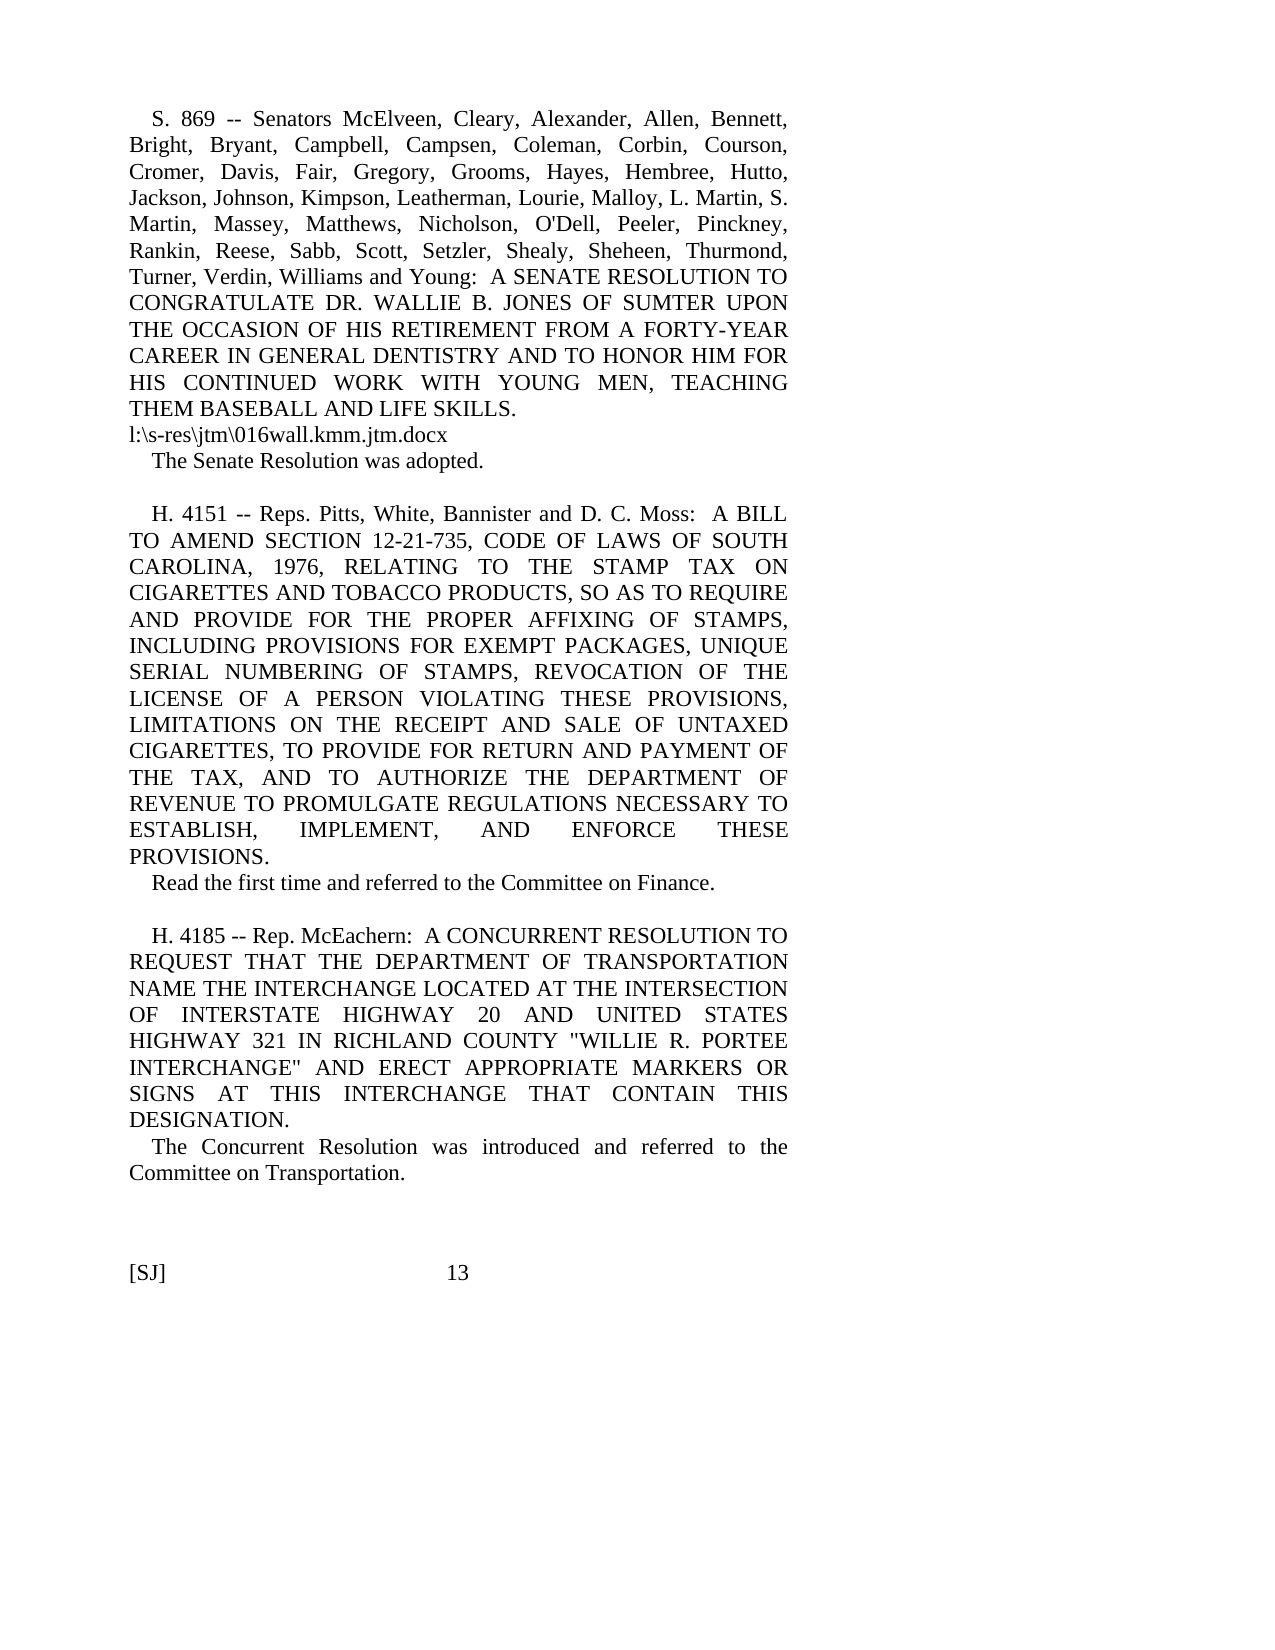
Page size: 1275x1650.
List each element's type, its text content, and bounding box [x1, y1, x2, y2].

text l:\s-res\jtm\016wall.kmm.jtm.docx [129, 421, 789, 448]
text Read the first time and referred to the Committee on Finance. [129, 869, 789, 896]
text The Senate Resolution was adopted. [129, 448, 789, 474]
text The Concurrent Resolution was introduced and referred to the Committee on Transportation. [129, 1133, 789, 1186]
text S. 869 -- Senators McElveen, Cleary, Alexander, Allen, Bennett, Bright, Bryant, Campbell, Campsen, Coleman, Corbin, Courson, Cromer, Davis, Fair, Gregory, Grooms, Hayes, Hembree, Hutto, Jackson, Johnson, Kimpson, Leatherman, Lourie, Malloy, L. Martin, S. Martin, Massey, Matthews, Nicholson, O'Dell, Peeler, Pinckney, Rankin, Reese, Sabb, Scott, Setzler, Shealy, Sheheen, Thurmond, Turner, Verdin, Williams and Young: A SENATE RESOLUTION TO CONGRATULATE DR. WALLIE B. JONES OF SUMTER UPON THE OCCASION OF HIS RETIREMENT FROM A FORTY-YEAR CAREER IN GENERAL DENTISTRY AND TO HONOR HIM FOR HIS CONTINUED WORK WITH YOUNG MEN, TEACHING THEM BASEBALL AND LIFE SKILLS. [129, 105, 789, 421]
text H. 4151 -- Reps. Pitts, White, Bannister and D. C. Moss: A BILL TO AMEND SECTION 12-21-735, CODE OF LAWS OF SOUTH CAROLINA, 1976, RELATING TO THE STAMP TAX ON CIGARETTES AND TOBACCO PRODUCTS, SO AS TO REQUIRE AND PROVIDE FOR THE PROPER AFFIXING OF STAMPS, INCLUDING PROVISIONS FOR EXEMPT PACKAGES, UNIQUE SERIAL NUMBERING OF STAMPS, REVOCATION OF THE LICENSE OF A PERSON VIOLATING THESE PROVISIONS, LIMITATIONS ON THE RECEIPT AND SALE OF UNTAXED CIGARETTES, TO PROVIDE FOR RETURN AND PAYMENT OF THE TAX, AND TO AUTHORIZE THE DEPARTMENT OF REVENUE TO PROMULGATE REGULATIONS NECESSARY TO ESTABLISH, IMPLEMENT, AND ENFORCE THESE PROVISIONS. [129, 500, 789, 869]
text H. 4185 -- Rep. McEachern: A CONCURRENT RESOLUTION TO REQUEST THAT THE DEPARTMENT OF TRANSPORTATION NAME THE INTERCHANGE LOCATED AT THE INTERSECTION OF INTERSTATE HIGHWAY 20 AND UNITED STATES HIGHWAY 321 IN RICHLAND COUNTY "WILLIE R. PORTEE INTERCHANGE" AND ERECT APPROPRIATE MARKERS OR SIGNS AT THIS INTERCHANGE THAT CONTAIN THIS DESIGNATION. [129, 922, 789, 1133]
